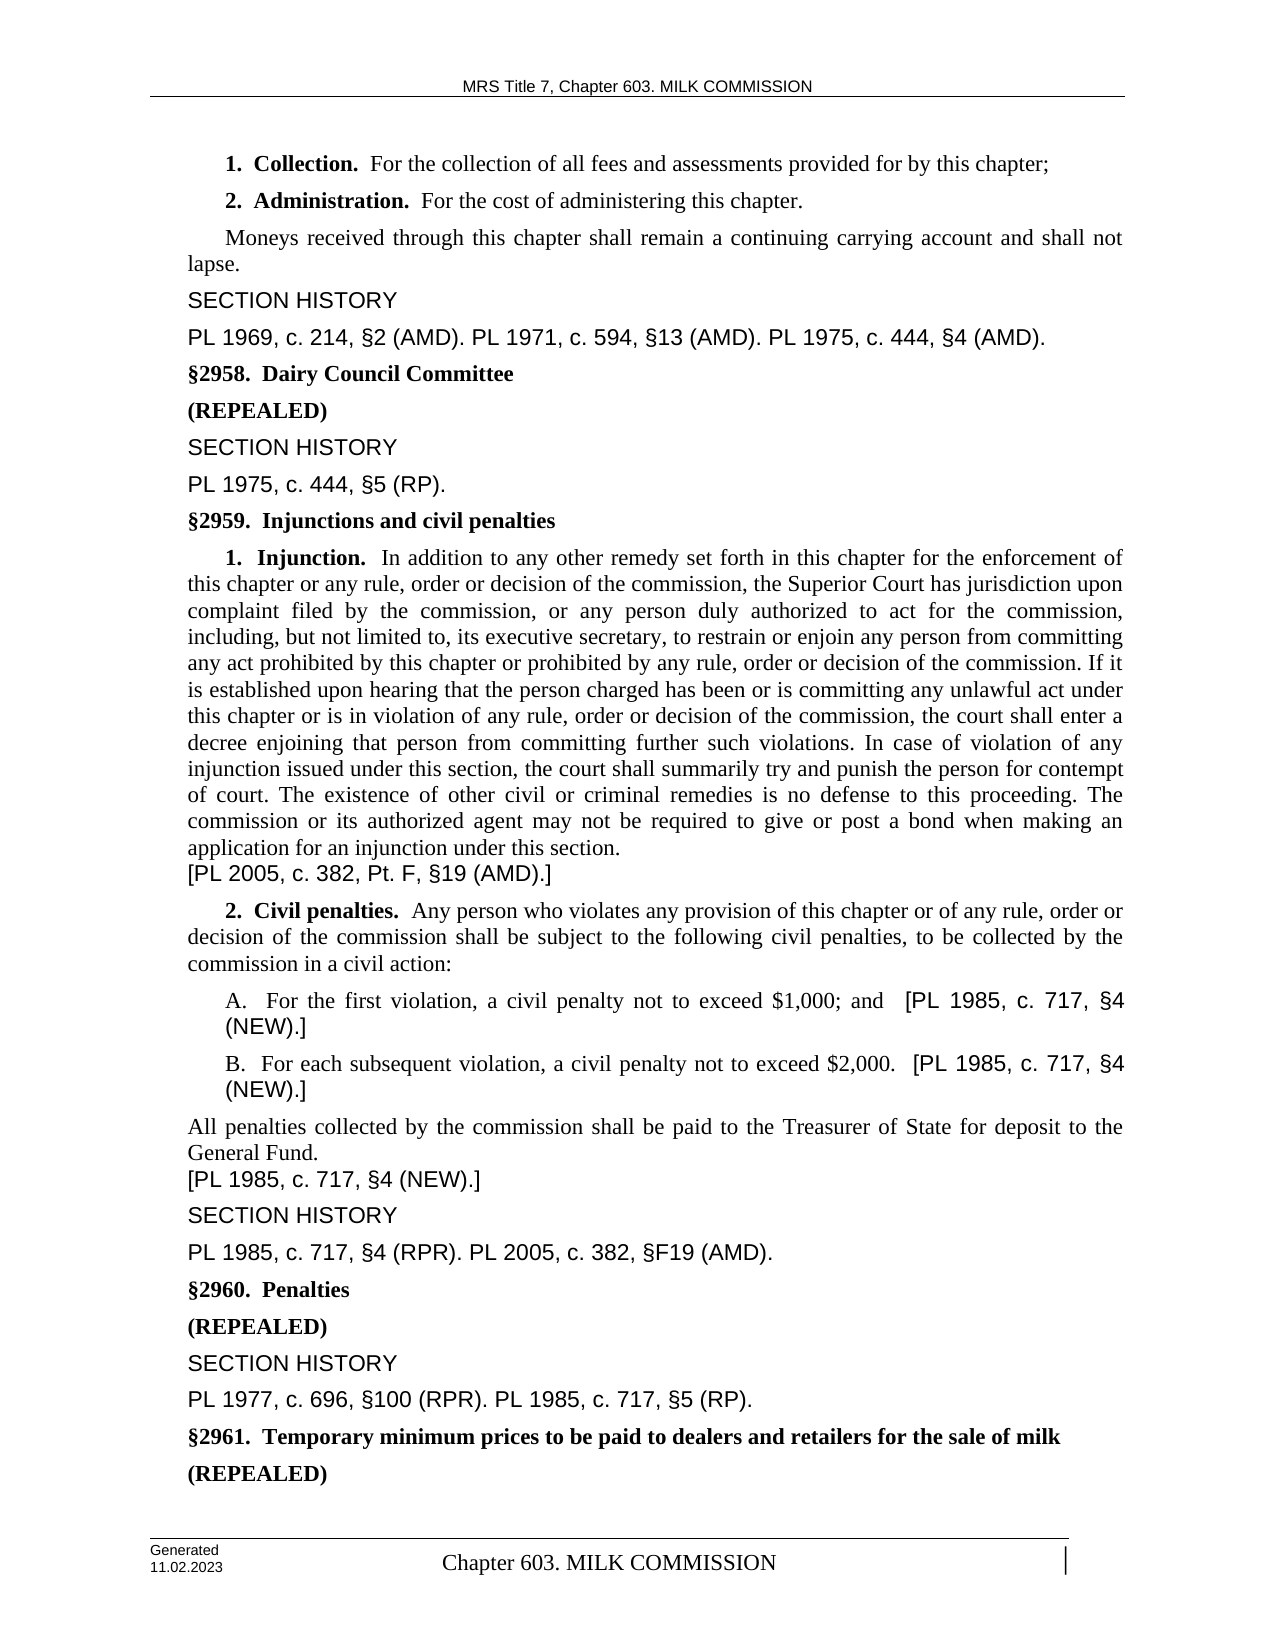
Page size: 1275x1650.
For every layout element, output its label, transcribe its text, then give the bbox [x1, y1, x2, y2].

text A. For the first violation, a civil penalty not to exceed $1,000; and [PL 1985, c. 717, §4 (NEW).] [225, 987, 1125, 1039]
text Moneys received through this chapter shall remain a continuing carrying account and shall not lapse. [187, 223, 1125, 276]
text §2961. Temporary minimum prices to be paid to dealers and retailers for the sale of milk [187, 1423, 1125, 1449]
text [PL 1985, c. 717, §4 (NEW).] [187, 1166, 1125, 1192]
text [PL 2005, c. 382, Pt. F, §19 (AMD).] [187, 860, 1125, 887]
text SECTION HISTORY [187, 434, 1125, 460]
text (REPEALED) [187, 1313, 1125, 1339]
text PL 1977, c. 696, §100 (RPR). PL 1985, c. 717, §5 (RP). [187, 1386, 1125, 1413]
text PL 1969, c. 214, §2 (AMD). PL 1971, c. 594, §13 (AMD). PL 1975, c. 444, §4 (AMD). [187, 323, 1125, 350]
text §2959. Injunctions and civil penalties [187, 507, 1125, 534]
text §2960. Penalties [187, 1276, 1125, 1302]
text §2958. Dairy Council Committee [187, 360, 1125, 387]
text PL 1985, c. 717, §4 (RPR). PL 2005, c. 382, §F19 (AMD). [187, 1239, 1125, 1266]
text (REPEALED) [187, 397, 1125, 423]
text PL 1975, c. 444, §5 (RP). [187, 471, 1125, 497]
text 1. Injunction. In addition to any other remedy set forth in this chapter for the enforcement of this chapter or any rule, order or decision of the commission, the Superior Court has jurisdiction upon complaint filed by the commission, or any person duly authorized to act for the commission, including, but not limited to, its executive secretary, to restrain or enjoin any person from committing any act prohibited by this chapter or prohibited by any rule, order or decision of the commission. If it is established upon hearing that the person charged has been or is committing any unlawful act under this chapter or is in violation of any rule, order or decision of the commission, the court shall enter a decree enjoining that person from committing further such violations. In case of violation of any injunction issued under this section, the court shall summarily try and punish the person for contempt of court. The existence of other civil or criminal remedies is no defense to this proceeding. The commission or its authorized agent may not be required to give or post a bond when making an application for an injunction under this section. [187, 544, 1125, 860]
text SECTION HISTORY [187, 1349, 1125, 1376]
text B. For each subsequent violation, a civil penalty not to exceed $2,000. [PL 1985, c. 717, §4 (NEW).] [225, 1050, 1125, 1103]
text 2. Administration. For the cost of administering this chapter. [187, 187, 1125, 213]
text (REPEALED) [187, 1460, 1125, 1486]
text SECTION HISTORY [187, 1202, 1125, 1229]
text All penalties collected by the commission shall be paid to the Treasurer of State for deposit to the General Fund. [187, 1113, 1125, 1166]
text SECTION HISTORY [187, 287, 1125, 313]
text 1. Collection. For the collection of all fees and assessments provided for by this chapter; [187, 150, 1125, 176]
text 2. Civil penalties. Any person who violates any provision of this chapter or of any rule, order or decision of the commission shall be subject to the following civil penalties, to be collected by the commission in a civil action: [187, 897, 1125, 976]
